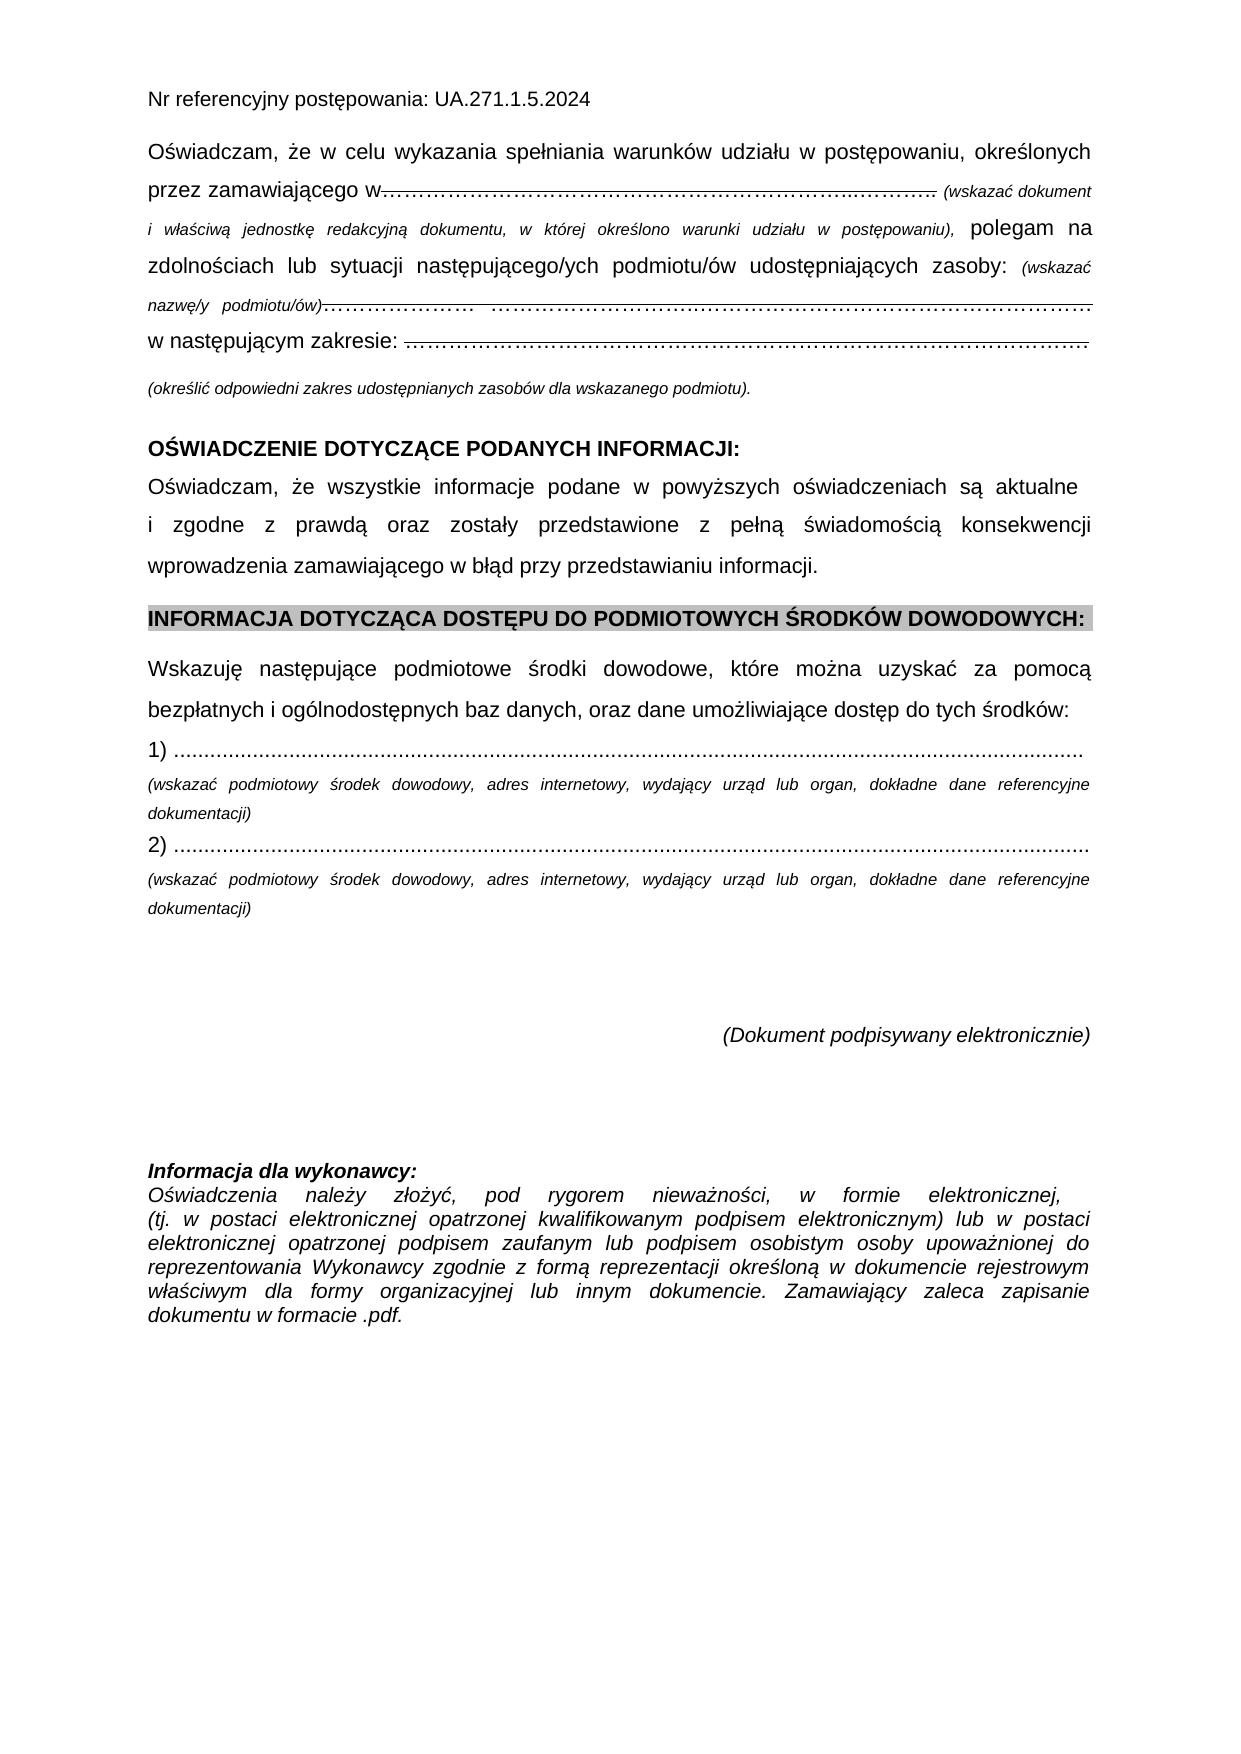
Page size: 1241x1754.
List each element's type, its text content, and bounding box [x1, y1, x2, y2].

text 2) ....................................................................................................................................................... [148, 832, 1093, 857]
text 1) ...................................................................................................................................................... [148, 737, 1093, 762]
text Oświadczenia należy złożyć, pod rygorem nieważności, w formie elektronicznej, (tj. w postaci elektronicznej opatrzonej kwalifikowanym podpisem elektronicznym) lub w postaci elektronicznej opatrzonej podpisem zaufanym lub podpisem osobistym osoby upoważnionej do reprezentowania Wykonawcy zgodnie z formą reprezentacji określoną w dokumencie rejestrowym właściwym dla formy organizacyjnej lub innym dokumencie. Zamawiający zaleca zapisanie dokumentu w formacie .pdf. [148, 1183, 1093, 1327]
text Oświadczam, że wszystkie informacje podane w powyższych oświadczeniach są aktualne i zgodne z prawdą oraz zostały przedstawione z pełną świadomością konsekwencji wprowadzenia zamawiającego w błąd przy przedstawianiu informacji. [148, 474, 1093, 579]
text (Dokument podpisywany elektronicznie) [664, 1023, 1093, 1047]
text (wskazać podmiotowy środek dowodowy, adres internetowy, wydający urząd lub organ, dokładne dane referencyjne dokumentacji) [148, 775, 1093, 823]
text INFORMACJA DOTYCZĄCA DOSTĘPU DO PODMIOTOWYCH ŚRODKÓW DOWODOWYCH: [148, 605, 1093, 631]
text Informacja dla wykonawcy: [148, 1159, 1093, 1183]
text Oświadczam, że w celu wykazania spełniania warunków udziału w postępowaniu, określonych przez zamawiającego w………………………………………………………...……….. (wskazać dokument i właściwą jednostkę redakcyjną dokumentu, w której określono warunki udziału w postępowaniu), polegam na zdolnościach lub sytuacji następującego/ych podmiotu/ów udostępniających zasoby: (wskazać nazwę/y podmiotu/ów)………………… ………………………..……………………………………………… w następującym zakresie: …………………………………………………………………………………. [148, 139, 1093, 353]
text Wskazuję następujące podmiotowe środki dowodowe, które można uzyskać za pomocą bezpłatnych i ogólnodostępnych baz danych, oraz dane umożliwiające dostęp do tych środków: [148, 656, 1093, 723]
text (określić odpowiedni zakres udostępnianych zasobów dla wskazanego podmiotu). [148, 379, 1093, 398]
text OŚWIADCZENIE DOTYCZĄCE PODANYCH INFORMACJI: [148, 436, 1093, 461]
text (wskazać podmiotowy środek dowodowy, adres internetowy, wydający urząd lub organ, dokładne dane referencyjne dokumentacji) [148, 870, 1093, 918]
